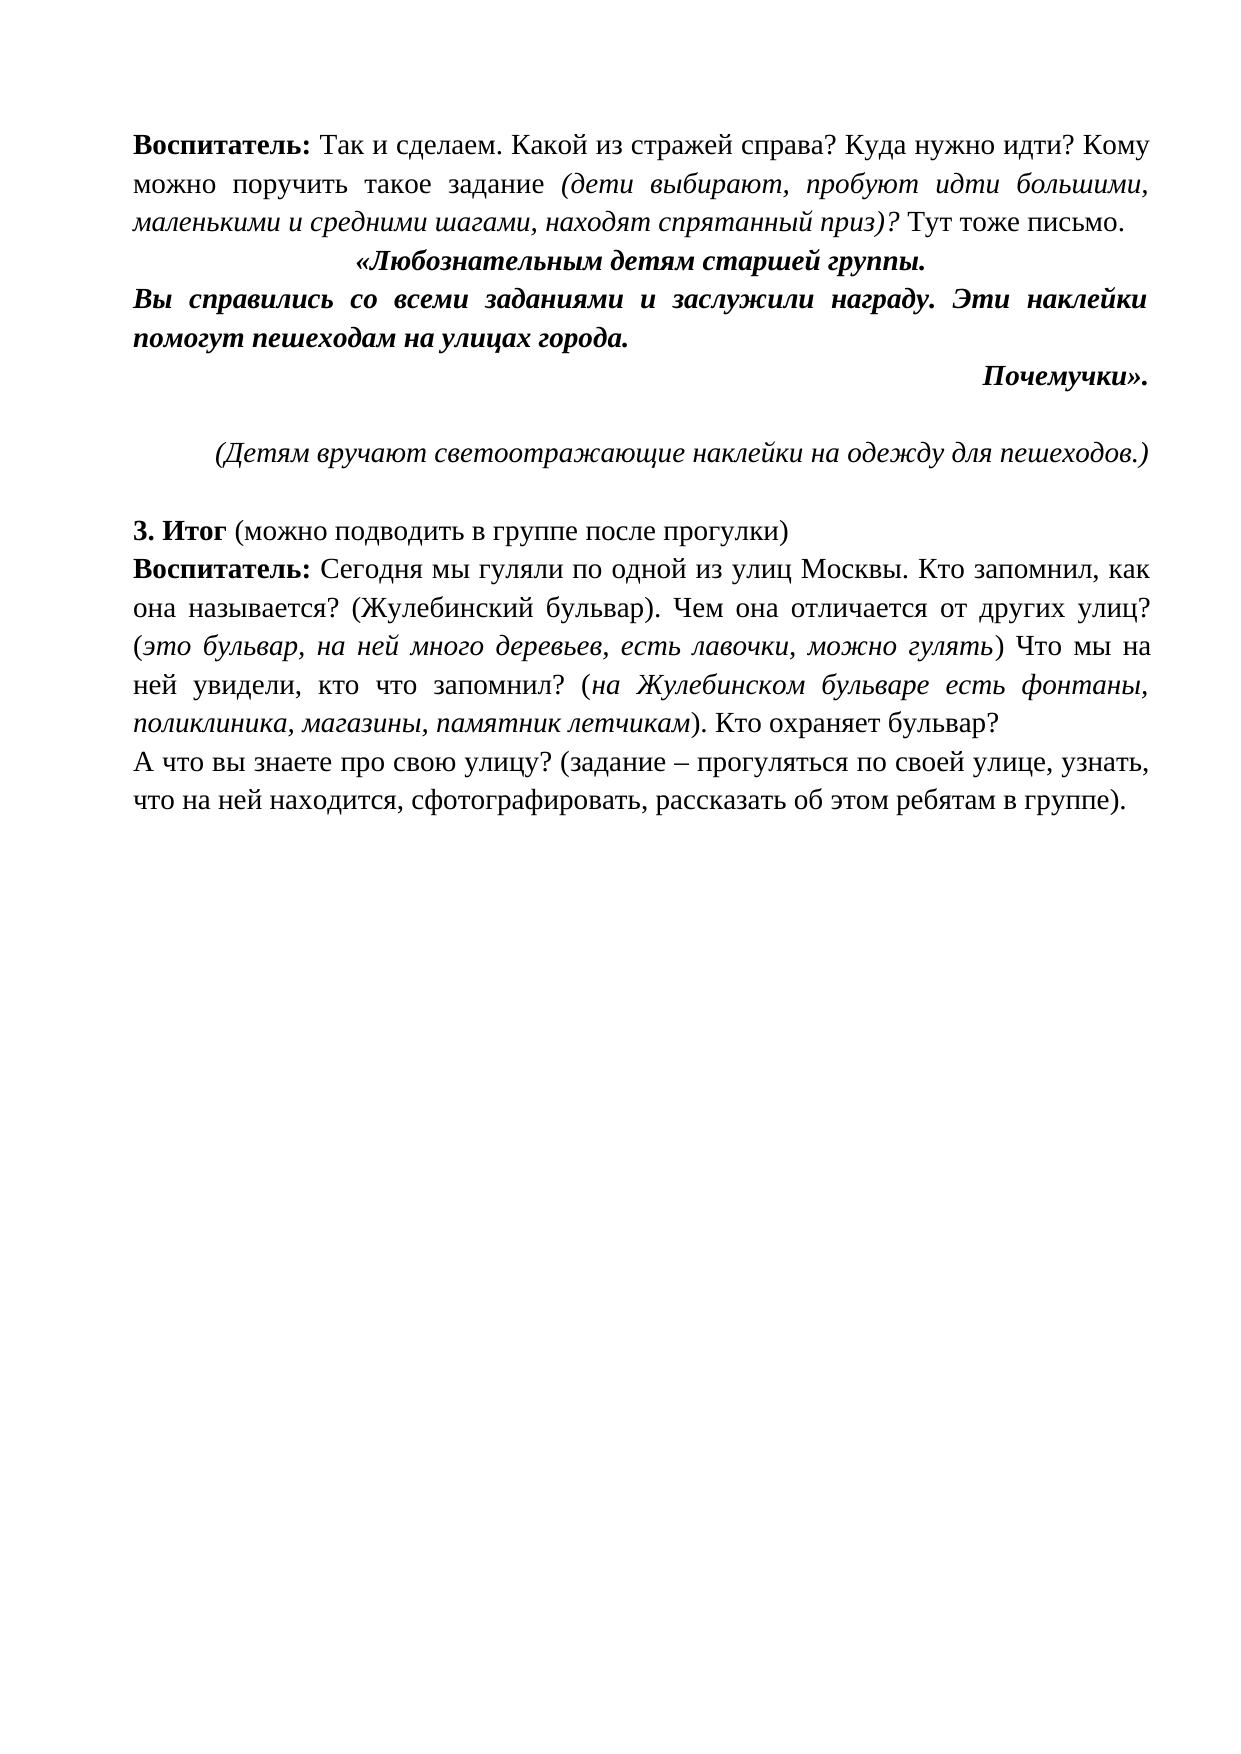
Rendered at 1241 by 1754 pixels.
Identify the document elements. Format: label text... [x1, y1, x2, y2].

text Воспитатель: Так и сделаем. Какой из стражей справа? Куда нужно идти? Кому можно поручить такое задание (дети выбирают, пробуют идти большими, маленькими и средними шагами, находят спрятанный приз)? Тут тоже письмо. [133, 127, 1152, 238]
text «Любознательным детям старшей группы. [133, 243, 1152, 276]
text Воспитатель: Сегодня мы гуляли по одной из улиц Москвы. Кто запомнил, как она называется? (Жулебинский бульвар). Чем она отличается от других улиц? (это бульвар, на ней много деревьев, есть лавочки, можно гулять) Что мы на ней увидели, кто что запомнил? (на Жулебинском бульваре есть фонтаны, поликлиника, магазины, памятник летчикам). Кто охраняет бульвар? [133, 551, 1152, 739]
text (Детям вручают светоотражающие наклейки на одежду для пешеходов.) [133, 436, 1152, 469]
text Вы справились со всеми заданиями и заслужили награду. Эти наклейки помогут пешеходам на улицах города. [133, 281, 1152, 353]
text 3. Итог (можно подводить в группе после прогулки) [133, 513, 1152, 546]
text А что вы знаете про свою улицу? (задание – прогуляться по своей улице, узнать, что на ней находится, сфотографировать, рассказать об этом ребятам в группе). [133, 744, 1152, 816]
text Почемучки». [133, 358, 1152, 392]
